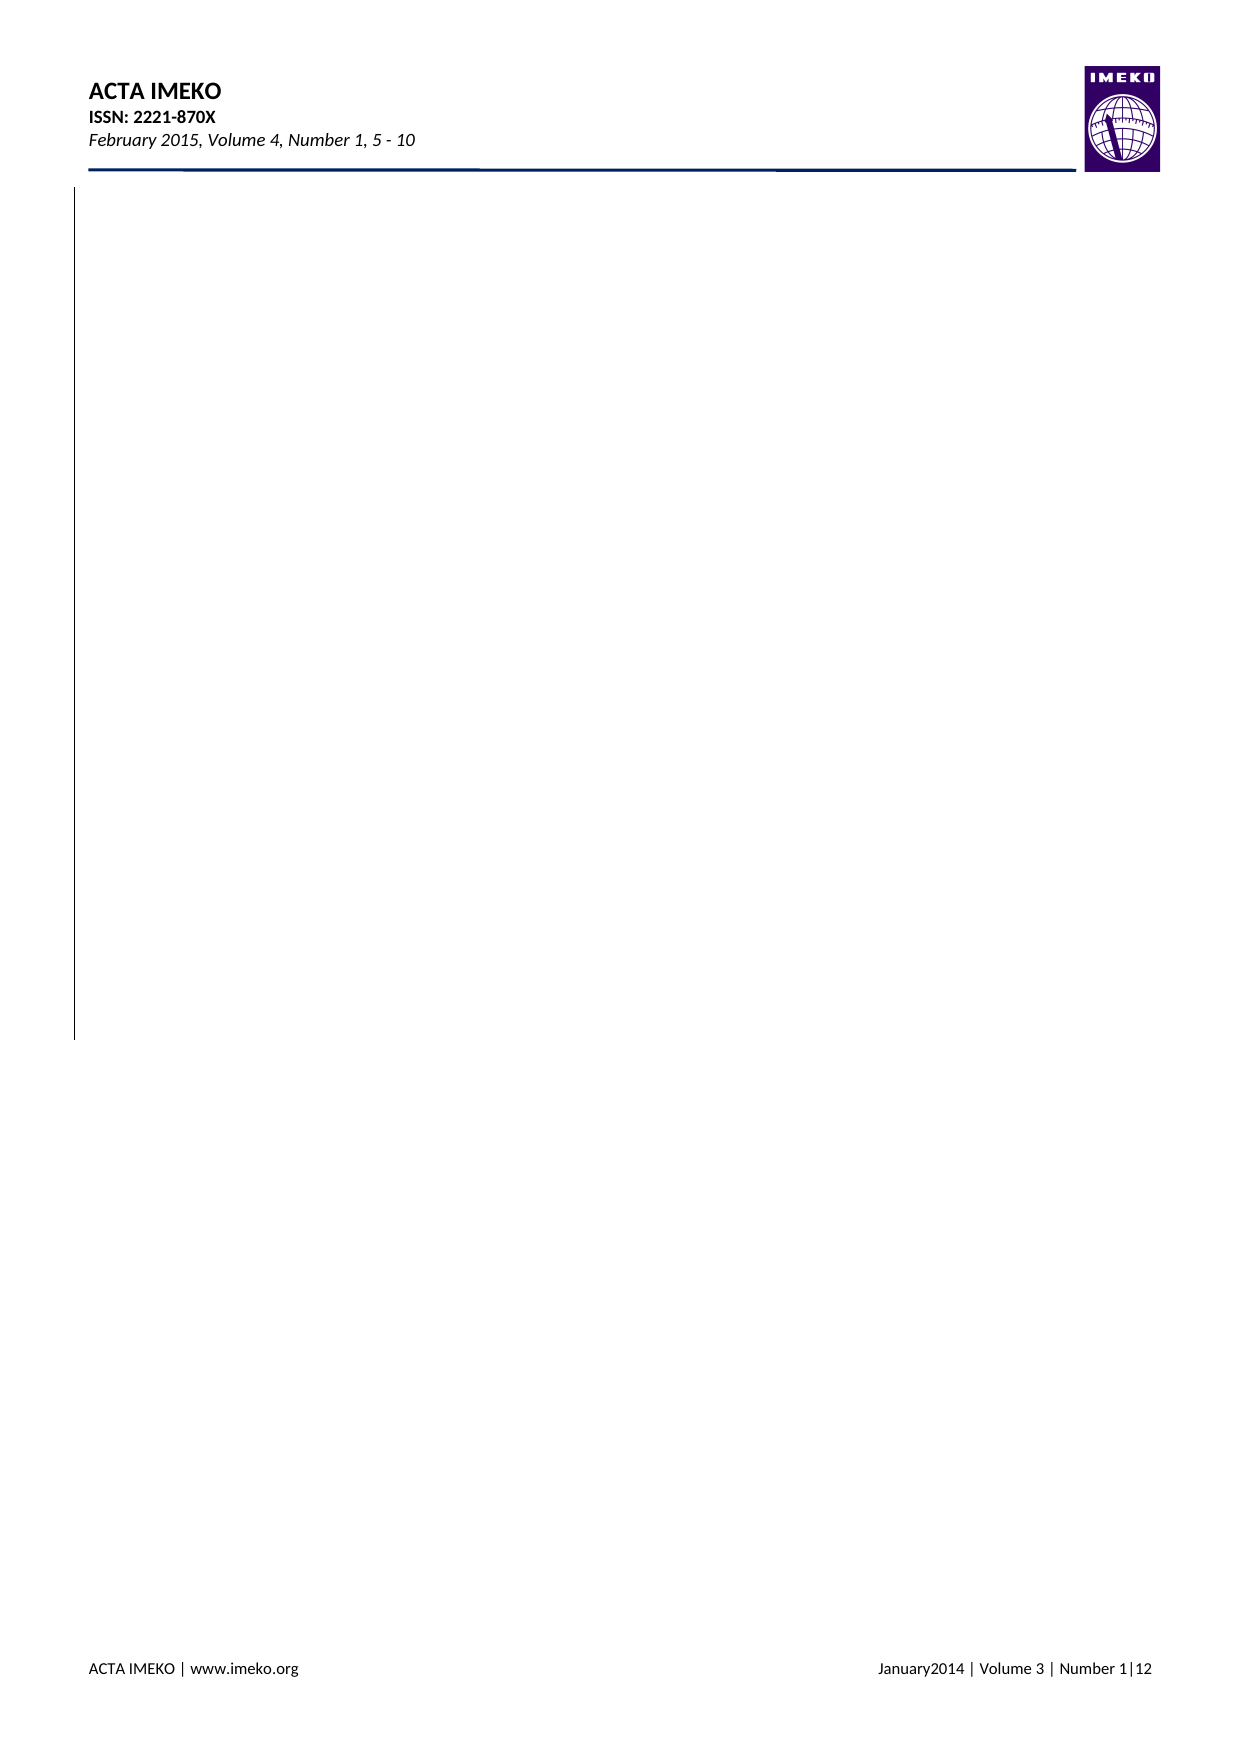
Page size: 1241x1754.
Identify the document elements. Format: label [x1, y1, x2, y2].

picture [1084, 66, 1161, 172]
